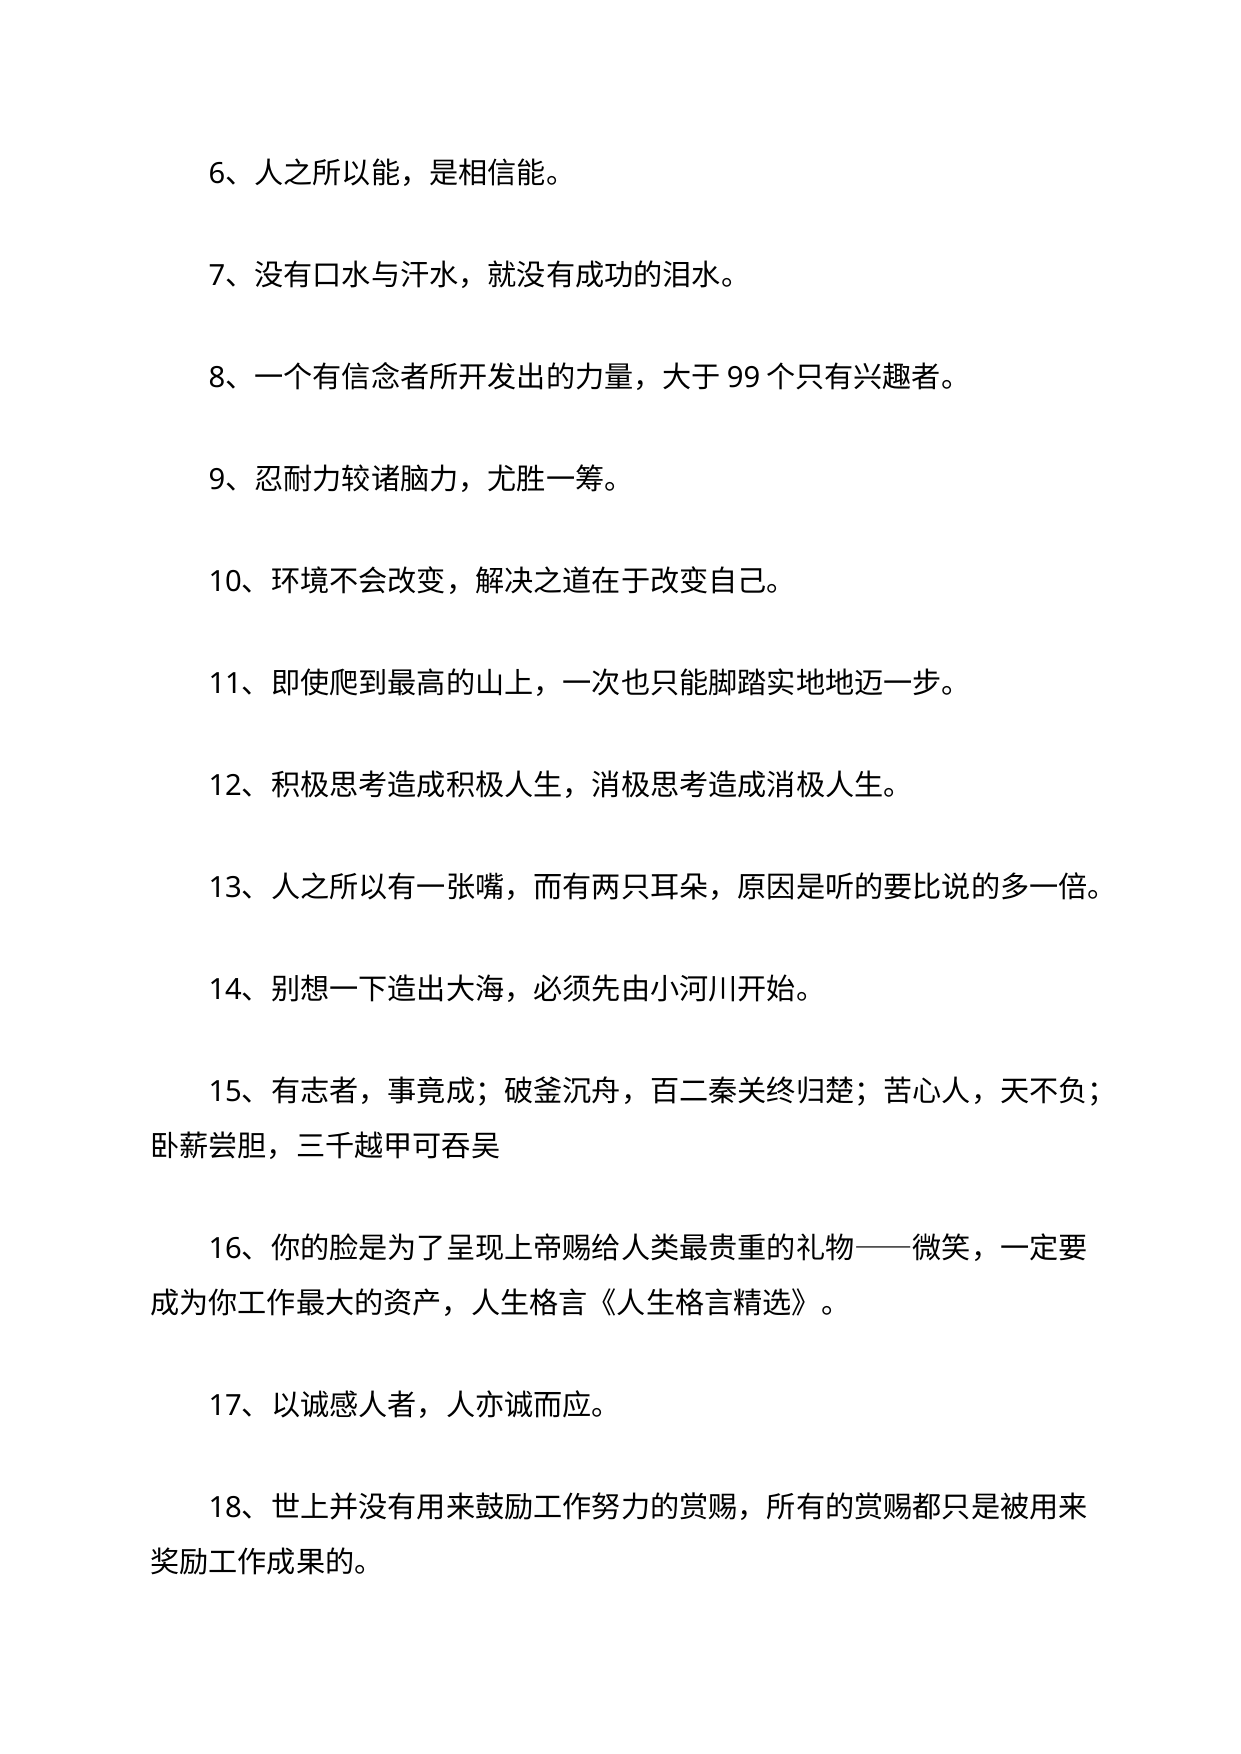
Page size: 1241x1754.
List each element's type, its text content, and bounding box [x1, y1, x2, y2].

text 15、有志者，事竟成；破釜沉舟，百二秦关终归楚；苦心人，天不负；卧薪尝胆，三千越甲可吞吴 [150, 1068, 1090, 1165]
text 17、以诚感人者，人亦诚而应。 [150, 1381, 1090, 1424]
text 14、别想一下造出大海，必须先由小河川开始。 [150, 966, 1090, 1008]
text 18、世上并没有用来鼓励工作努力的赏赐，所有的赏赐都只是被用来奖励工作成果的。 [150, 1483, 1090, 1581]
text 10、环境不会改变，解决之道在于改变自己。 [150, 558, 1090, 600]
text 13、人之所以有一张嘴，而有两只耳朵，原因是听的要比说的多一倍。 [150, 864, 1090, 906]
text 9、忍耐力较诸脑力，尤胜一筹。 [150, 456, 1090, 498]
text 12、积极思考造成积极人生，消极思考造成消极人生。 [150, 762, 1090, 804]
text 16、你的脸是为了呈现上帝赐给人类最贵重的礼物——微笑，一定要成为你工作最大的资产，人生格言《人生格言精选》。 [150, 1224, 1090, 1322]
text 11、即使爬到最高的山上，一次也只能脚踏实地地迈一步。 [150, 660, 1090, 702]
text 6、人之所以能，是相信能。 [150, 150, 1090, 192]
text 7、没有口水与汗水，就没有成功的泪水。 [150, 252, 1090, 294]
text 8、一个有信念者所开发出的力量，大于99个只有兴趣者。 [150, 354, 1090, 396]
